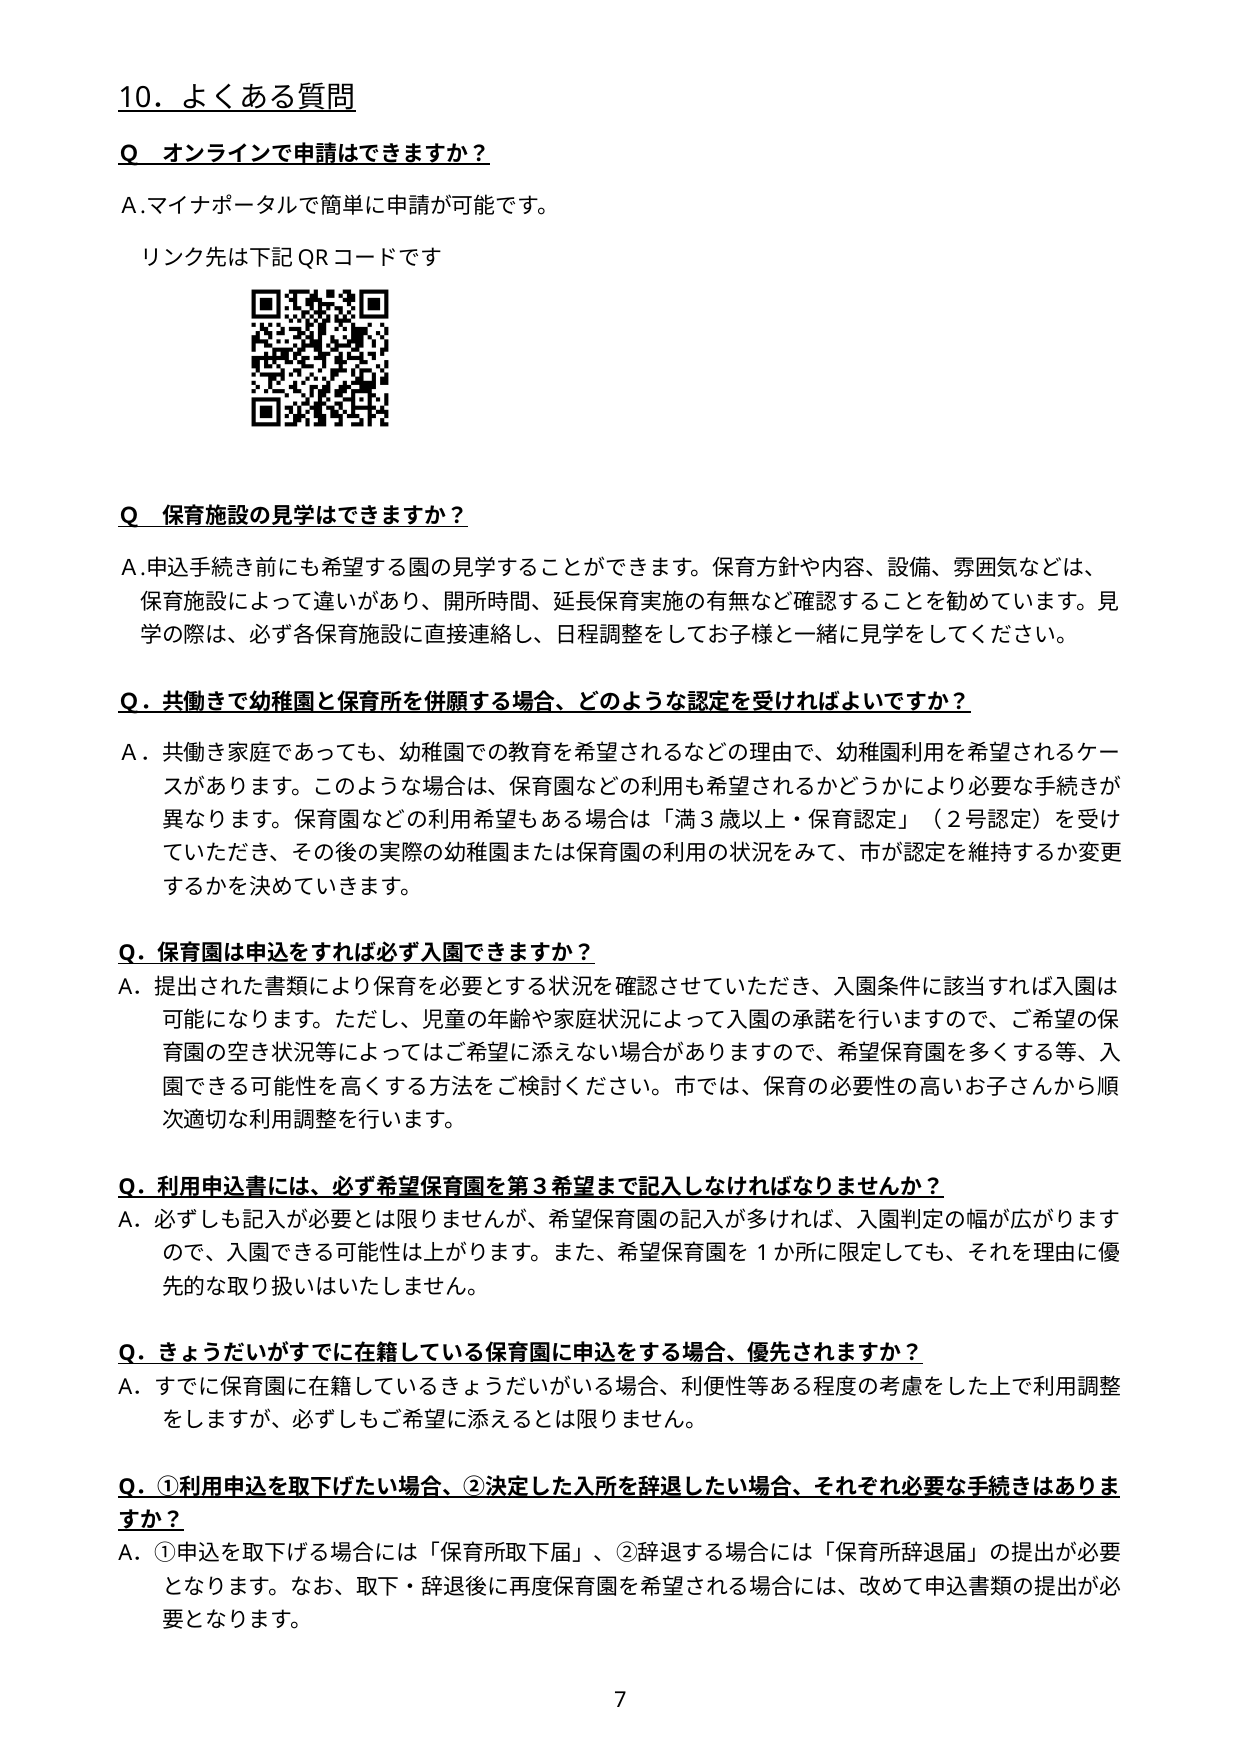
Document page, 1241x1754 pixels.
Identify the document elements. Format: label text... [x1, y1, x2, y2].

text Ｑ オンラインで申請はできますか？ [118, 135, 1122, 168]
text Q．きょうだいがすでに在籍している保育園に申込をする場合、優先されますか？ [118, 1334, 1122, 1367]
text Ｑ．共働きで幼稚園と保育所を併願する場合、どのような認定を受ければよいですか？ [118, 682, 1122, 716]
text Ａ.申込手続き前にも希望する園の見学することができます。保育方針や内容、設備、雰囲気などは、保育施設によって違いがあり、開所時間、延長保育実施の有無など確認することを勧めています。見学の際は、必ず各保育施設に直接連絡し、日程調整をしてお子様と一緒に見学をしてください。 [118, 549, 1122, 649]
text Ｑ 保育施設の見学はできますか？ [118, 497, 1122, 531]
text A．提出された書類により保育を必要とする状況を確認させていただき、入園条件に該当すれば入園は可能になります。ただし、児童の年齢や家庭状況によって入園の承諾を行いますので、ご希望の保育園の空き状況等によってはご希望に添えない場合がありますので、希望保育園を多くする等、入園できる可能性を高くする方法をご検討ください。市では、保育の必要性の高いお子さんから順次適切な利用調整を行います。 [118, 967, 1122, 1134]
picture [236, 273, 405, 443]
text Ａ．共働き家庭であっても、幼稚園での教育を希望されるなどの理由で、幼稚園利用を希望されるケースがあります。このような場合は、保育園などの利用も希望されるかどうかにより必要な手続きが異なります。保育園などの利用希望もある場合は「満３歳以上・保育認定」（２号認定）を受けていただき、その後の実際の幼稚園または保育園の利用の状況をみて、市が認定を維持するか変更するかを決めていきます。 [118, 734, 1122, 901]
text Q．利用申込書には、必ず希望保育園を第３希望まで記入しなければなりませんか？ [118, 1167, 1122, 1201]
text A．すでに保育園に在籍しているきょうだいがいる場合、利便性等ある程度の考慮をした上で利用調整をしますが、必ずしもご希望に添えるとは限りません。 [118, 1367, 1122, 1434]
text Ａ.マイナポータルで簡単に申請が可能です。 [118, 187, 1122, 220]
text 10．よくある質問 [118, 74, 1103, 116]
text A．必ずしも記入が必要とは限りませんが、希望保育園の記入が多ければ、入園判定の幅が広がりますので、入園できる可能性は上がります。また、希望保育園を1か所に限定しても、それを理由に優先的な取り扱いはいたしません。 [118, 1201, 1122, 1301]
text Q．①利用申込を取下げたい場合、②決定した入所を辞退したい場合、それぞれ必要な手続きはありますか？ [118, 1467, 1122, 1534]
text リンク先は下記QRコードです [118, 238, 1122, 272]
text Q．保育園は申込をすれば必ず入園できますか？ [118, 934, 1122, 967]
text A．①申込を取下げる場合には「保育所取下届」、②辞退する場合には「保育所辞退届」の提出が必要となります。なお、取下・辞退後に再度保育園を希望される場合には、改めて申込書類の提出が必要となります。 [118, 1534, 1122, 1634]
